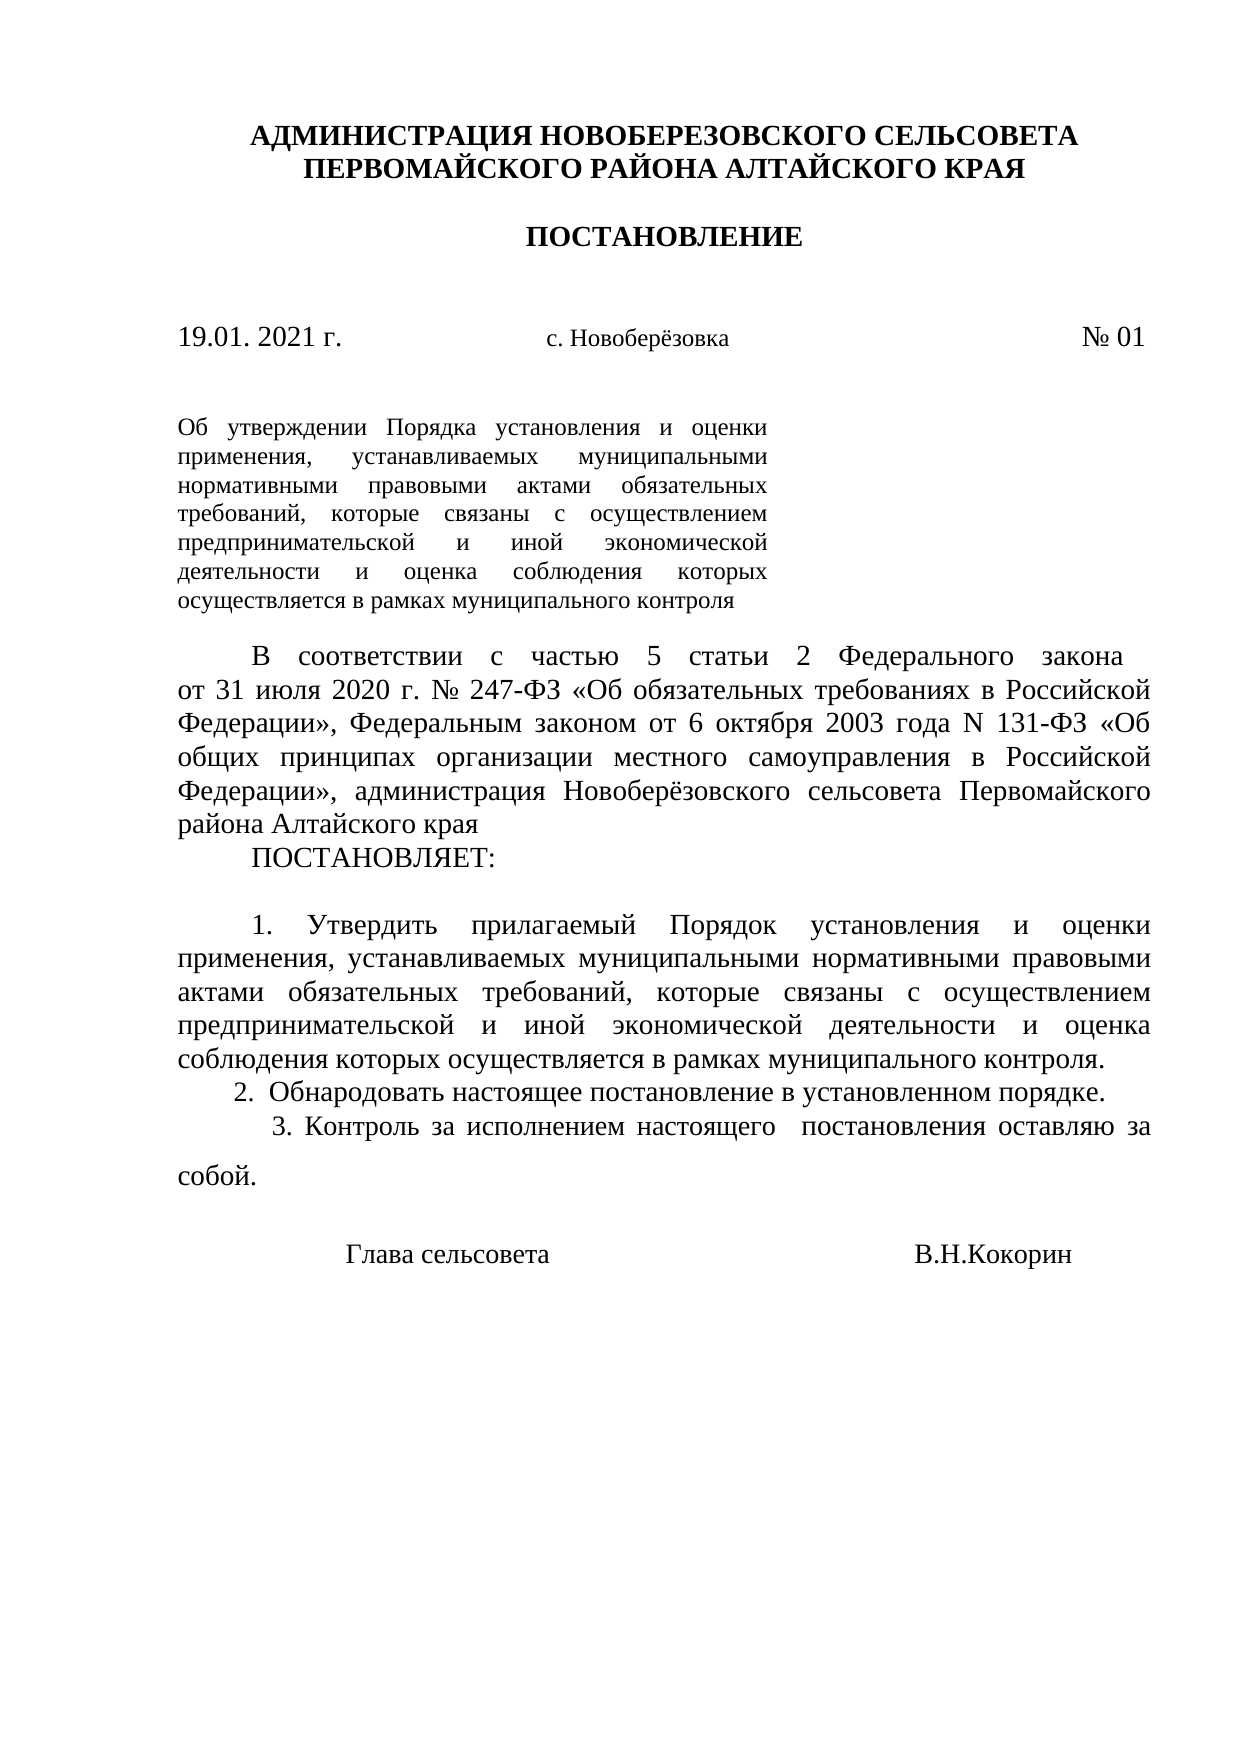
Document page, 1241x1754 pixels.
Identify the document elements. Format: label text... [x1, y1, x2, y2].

text Глава сельсовета В.Н.Кокорин [177, 1237, 1137, 1269]
text 1. Утвердить прилагаемый Порядок установления и оценки применения, устанавливаемых муниципальными нормативными правовыми актами обязательных требований, которые связаны с осуществлением предпринимательской и иной экономической деятельности и оценка соблюдения которых осуществляется в рамках муниципального контроля. [177, 907, 1152, 1074]
text Об утверждении Порядка установления и оценки применения, устанавливаемых муниципальными нормативными правовыми актами обязательных требований, которые связаны с осуществлением предпринимательской и иной экономической деятельности и оценка соблюдения которых осуществляется в рамках муниципального контроля [177, 412, 768, 613]
text В соответствии с частью 5 статьи 2 Федерального закона от 31 июля 2020 г. № 247-ФЗ «Об обязательных требованиях в Российской Федерации», Федеральным законом от 6 октября 2003 года N 131-ФЗ «Об общих принципах организации местного самоуправления в Российской Федерации», администрация Новоберёзовского сельсовета Первомайского района Алтайского края [177, 638, 1152, 840]
text АДМИНИСТРАЦИЯ НОВОБЕРЕЗОВСКОГО СЕЛЬСОВЕТА [177, 118, 1152, 152]
text ПЕРВОМАЙСКОГО РАЙОНА АЛТАЙСКОГО КРАЯ [177, 152, 1152, 185]
text ПОСТАНОВЛЕНИЕ [177, 219, 1152, 252]
text 2. Обнародовать настоящее постановление в установленном порядке. [177, 1074, 1152, 1108]
text 19.01. 2021 г. с. Новоберёзовка № 01 [177, 319, 1152, 353]
text 3. Контроль за исполнением настоящего постановления оставляю за собой. [177, 1108, 1152, 1192]
text ПОСТАНОВЛЯЕТ: [177, 840, 1152, 873]
